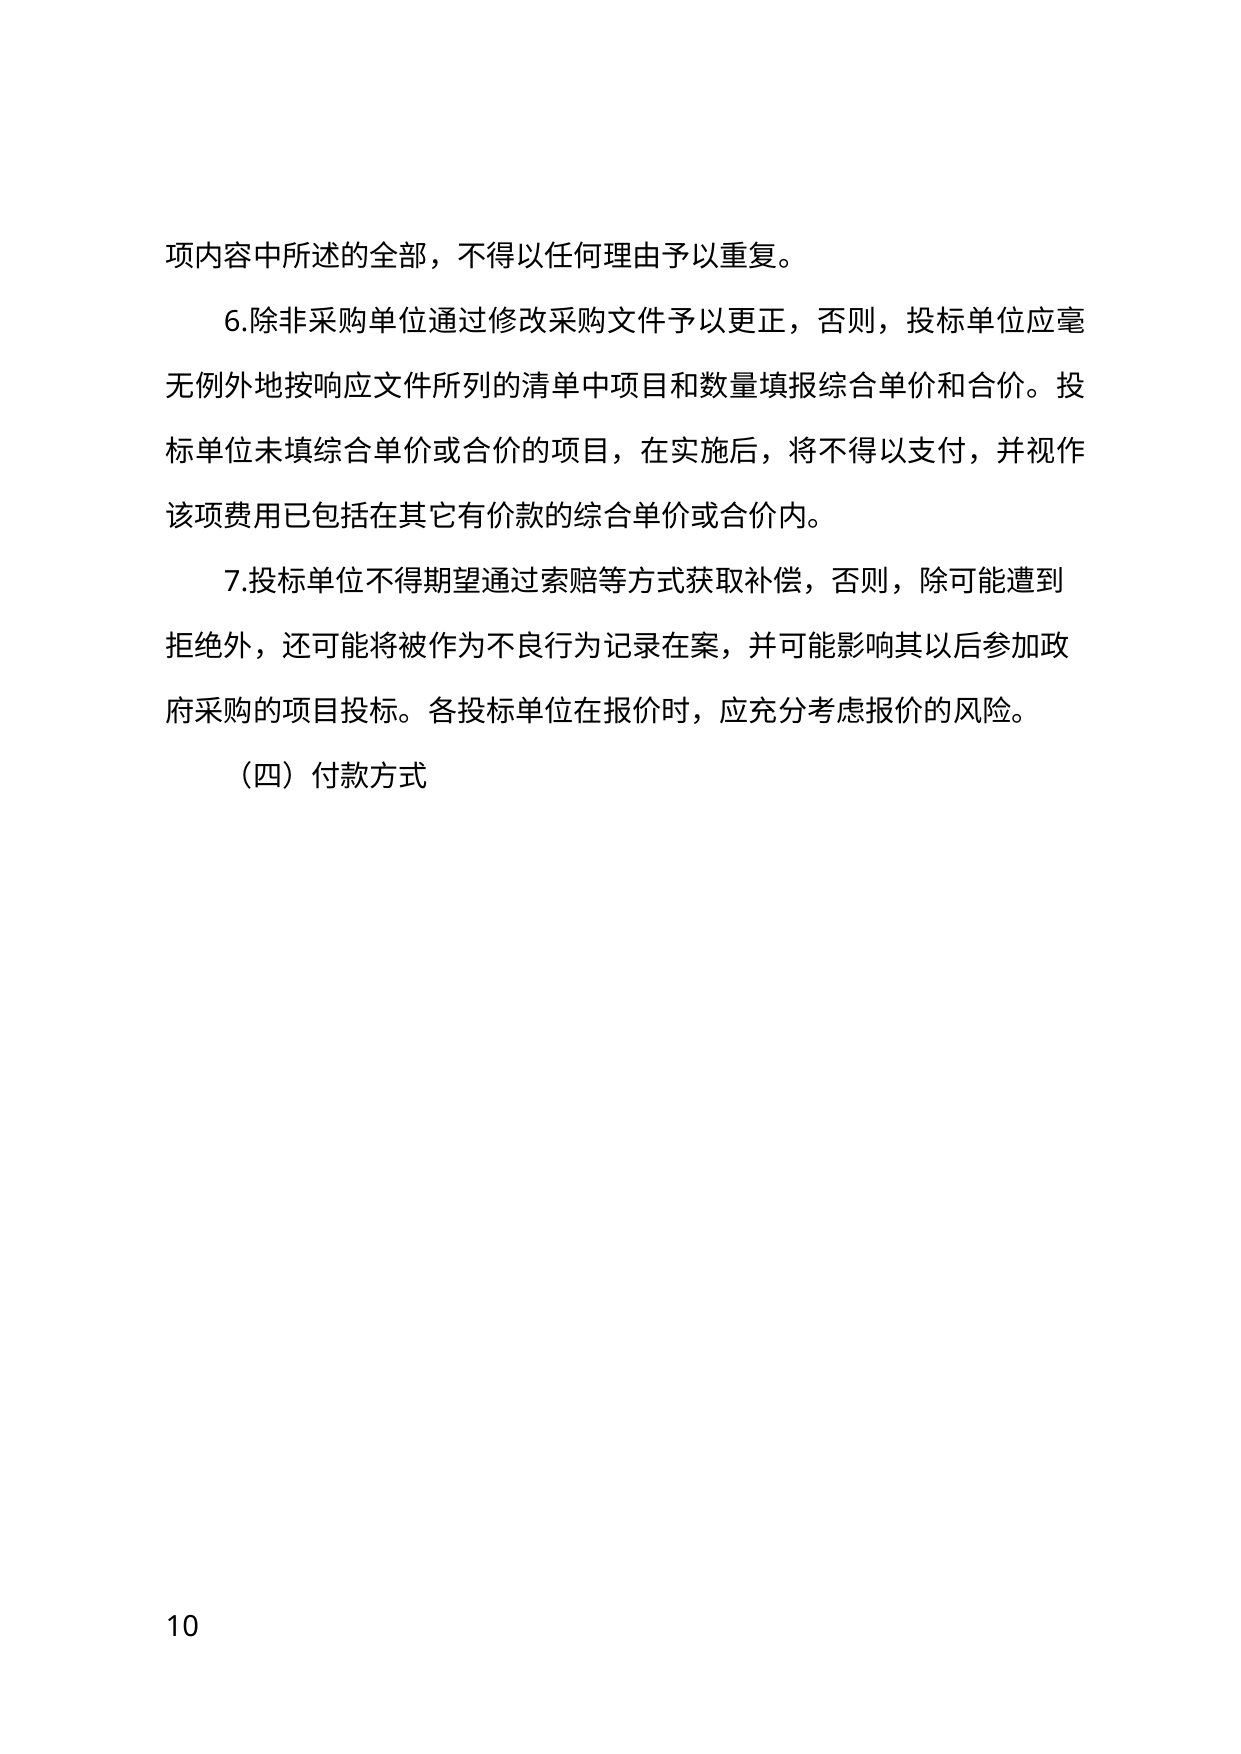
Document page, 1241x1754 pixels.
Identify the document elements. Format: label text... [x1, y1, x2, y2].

text 7.投标单位不得期望通过索赔等方式获取补偿，否则，除可能遭到拒绝外，还可能将被作为不良行为记录在案，并可能影响其以后参加政府采购的项目投标。各投标单位在报价时，应充分考虑报价的风险。 [165, 546, 1087, 741]
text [165, 221, 1087, 286]
text （四）付款方式 [165, 741, 1087, 806]
text 6.除非采购单位通过修改采购文件予以更正，否则，投标单位应毫无例外地按响应文件所列的清单中项目和数量填报综合单价和合价。投标单位未填综合单价或合价的项目，在实施后，将不得以支付，并视作该项费用已包括在其它有价款的综合单价或合价内。 [165, 286, 1087, 546]
